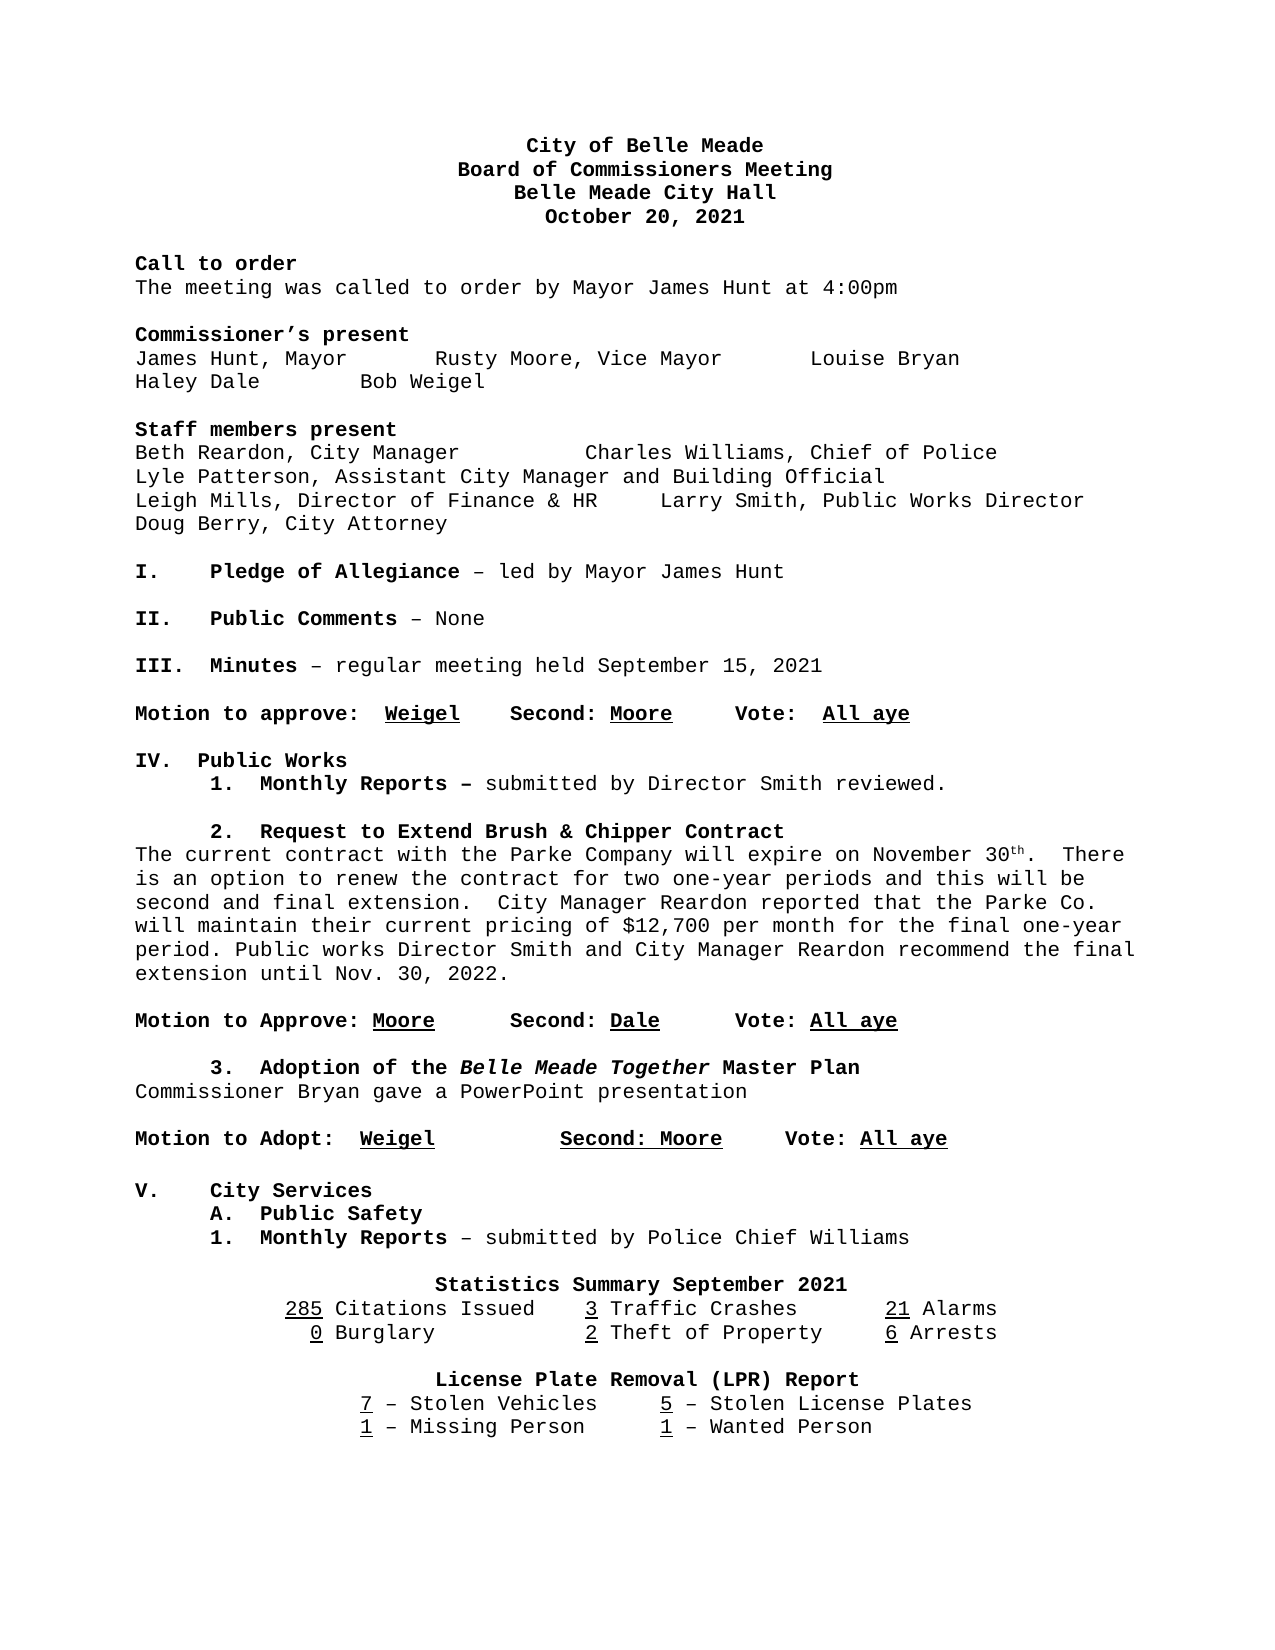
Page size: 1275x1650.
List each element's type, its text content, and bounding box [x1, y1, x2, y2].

text Board of Commissioners Meeting [135, 159, 1155, 182]
text 2. Request to Extend Brush & Chipper Contract [135, 821, 1155, 844]
text 0 Burglary 2 Theft of Property 6 Arrests [135, 1322, 1155, 1345]
text Beth Reardon, City Manager Charles Williams, Chief of Police [135, 442, 1155, 466]
text Motion to Approve: Moore Second: Dale Vote: All aye [135, 1010, 1155, 1033]
text Call to order [135, 253, 1155, 277]
text Commissioner Bryan gave a PowerPoint presentation [135, 1081, 1155, 1104]
text Motion to approve: Weigel Second: Moore Vote: All aye [135, 702, 1155, 726]
text The meeting was called to order by Mayor James Hunt at 4:00pm [135, 277, 1155, 301]
text James Hunt, Mayor Rusty Moore, Vice Mayor Louise Bryan [135, 348, 1155, 371]
text License Plate Removal (LPR) Report [135, 1369, 1155, 1393]
text I. Pledge of Allegiance – led by Mayor James Hunt [135, 561, 1155, 584]
text Motion to Adopt: Weigel Second: Moore Vote: All aye [135, 1128, 1155, 1152]
text 3. Adoption of the Belle Meade Together Master Plan [135, 1057, 1155, 1081]
text IV. Public Works [135, 750, 1155, 773]
text III. Minutes – regular meeting held September 15, 2021 [135, 655, 1155, 679]
text Haley Dale Bob Weigel [135, 371, 1155, 395]
text 1. Monthly Reports – submitted by Police Chief Williams [135, 1227, 1155, 1251]
text 285 Citations Issued 3 Traffic Crashes 21 Alarms [135, 1298, 1155, 1322]
text V. City Services [135, 1180, 1155, 1203]
text Doug Berry, City Attorney [135, 513, 1155, 537]
text II. Public Comments – None [135, 608, 1155, 632]
text Staff members present [135, 419, 1155, 442]
text 1. Monthly Reports – submitted by Director Smith reviewed. [135, 773, 1155, 797]
text October 20, 2021 [135, 206, 1155, 229]
text City of Belle Meade [135, 135, 1155, 159]
text Statistics Summary September 2021 [135, 1274, 1155, 1298]
text A. Public Safety [135, 1203, 1155, 1227]
text Belle Meade City Hall [135, 182, 1155, 206]
text Commissioner’s present [135, 324, 1155, 348]
text Lyle Patterson, Assistant City Manager and Building Official [135, 466, 1155, 490]
text 7 – Stolen Vehicles 5 – Stolen License Plates [135, 1393, 1155, 1416]
text Leigh Mills, Director of Finance & HR Larry Smith, Public Works Director [135, 490, 1155, 513]
text The current contract with the Parke Company will expire on November 30th. There is an option to renew the contract for two one-year periods and this will be second and final extension. City Manager Reardon reported that the Parke Co. will maintain their current pricing of $12,700 per month for the final one-year period. Public works Director Smith and City Manager Reardon recommend the final extension until Nov. 30, 2022. [135, 844, 1155, 986]
text 1 – Missing Person 1 – Wanted Person [135, 1416, 1155, 1440]
